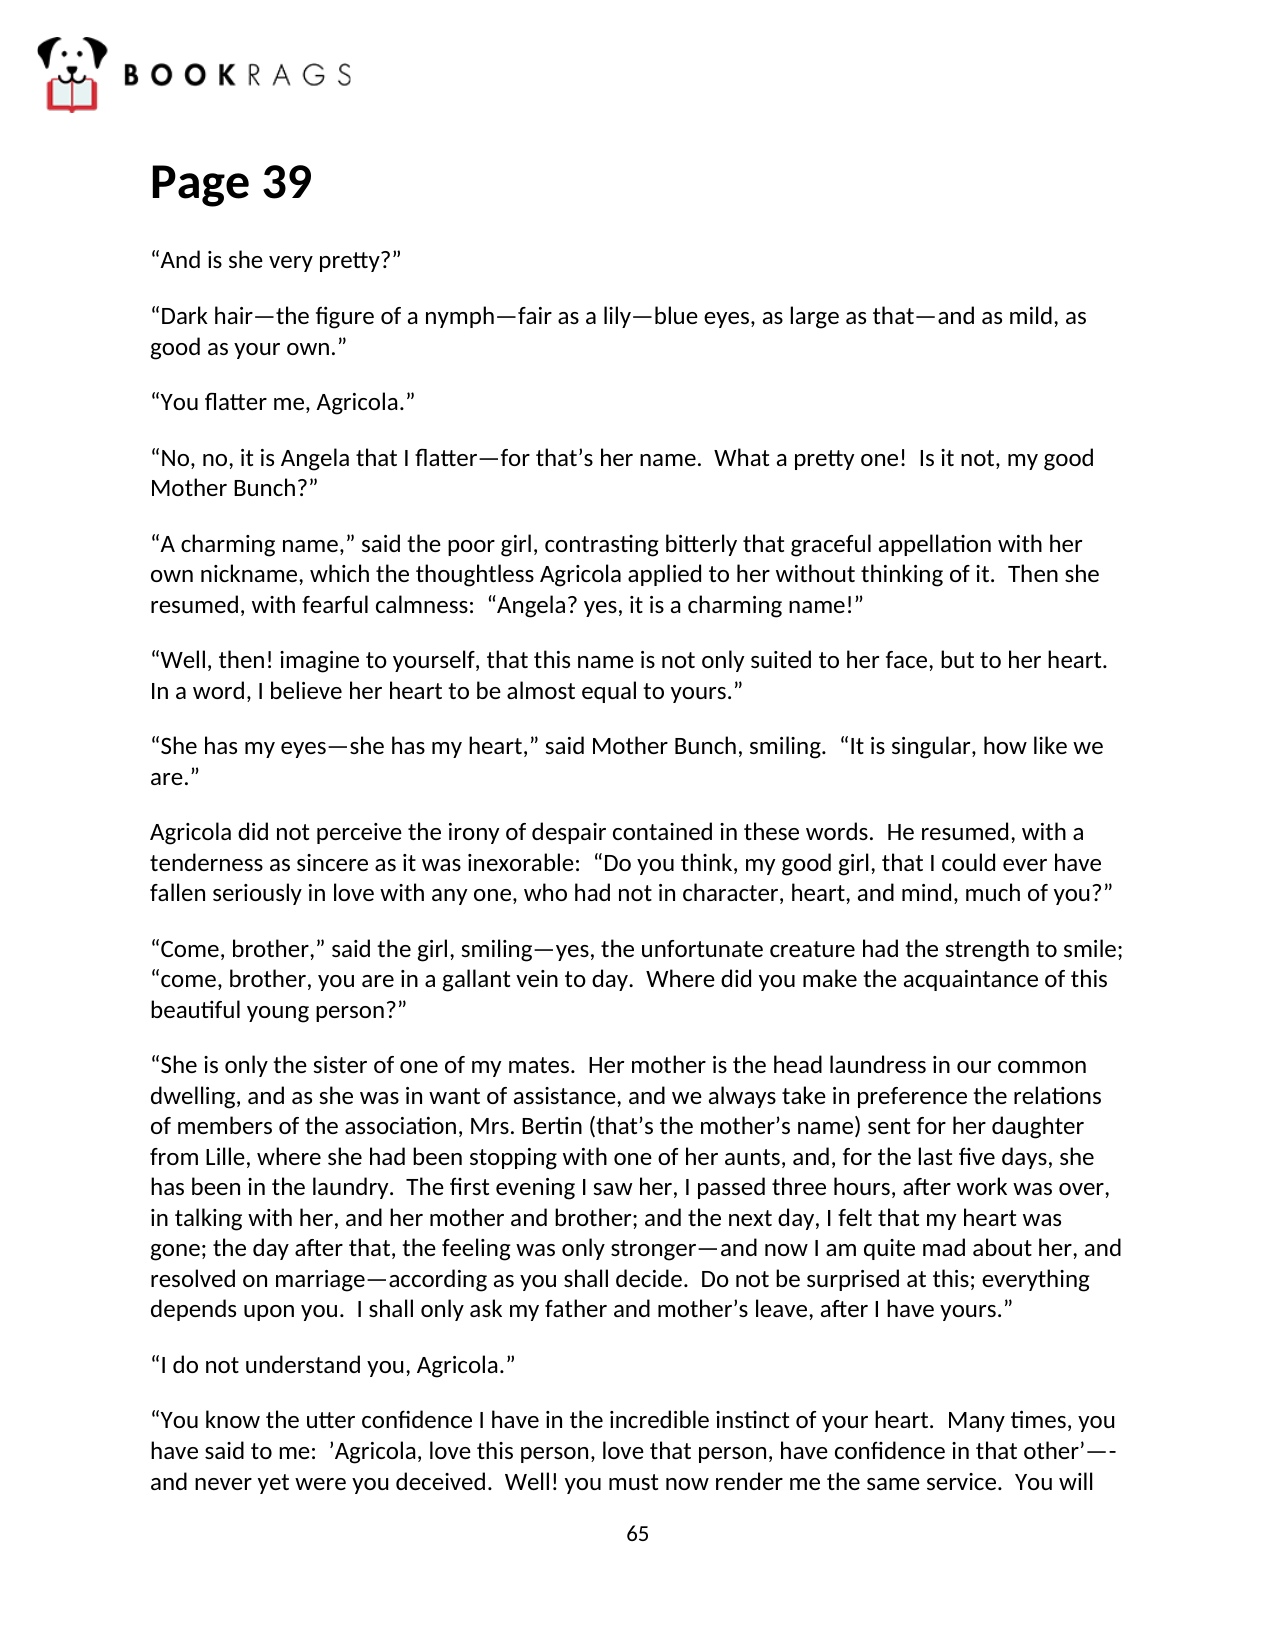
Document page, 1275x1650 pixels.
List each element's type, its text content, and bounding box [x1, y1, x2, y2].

text Agricola did not perceive the irony of despair contained in these words. He resumed, with a tenderness as sincere as it was inexorable: “Do you think, my good girl, that I could ever have fallen seriously in love with any one, who had not in character, heart, and mind, much of you?” [150, 816, 1125, 908]
text “No, no, it is Angela that I flatter—­for that’s her name. What a pretty one! Is it not, my good Mother Bunch?” [150, 442, 1125, 503]
text “She has my eyes—­she has my heart,” said Mother Bunch, smiling. “It is singular, how like we are.” [150, 730, 1125, 791]
text “Well, then! imagine to yourself, that this name is not only suited to her face, but to her heart. In a word, I believe her heart to be almost equal to yours.” [150, 644, 1125, 705]
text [150, 1405, 1125, 1496]
text “A charming name,” said the poor girl, contrasting bitterly that graceful appellation with her own nickname, which the thoughtless Agricola applied to her without thinking of it. Then she resumed, with fearful calmness: “Angela? yes, it is a charming name!” [150, 528, 1125, 619]
text “I do not understand you, Agricola.” [150, 1349, 1125, 1380]
text “Come, brother,” said the girl, smiling—­yes, the unfortunate creature had the strength to smile; “come, brother, you are in a gallant vein to day. Where did you make the acquaintance of this beautiful young person?” [150, 933, 1125, 1024]
text Page 39 [150, 150, 1125, 211]
text “She is only the sister of one of my mates. Her mother is the head laundress in our common dwelling, and as she was in want of assistance, and we always take in preference the relations of members of the association, Mrs. Bertin (that’s the mother’s name) sent for her daughter from Lille, where she had been stopping with one of her aunts, and, for the last five days, she has been in the laundry. The first evening I saw her, I passed three hours, after work was over, in talking with her, and her mother and brother; and the next day, I felt that my heart was gone; the day after that, the feeling was only stronger—­and now I am quite mad about her, and resolved on marriage—­according as you shall decide. Do not be surprised at this; everything depends upon you. I shall only ask my father and mother’s leave, after I have yours.” [150, 1049, 1125, 1324]
text “You flatter me, Agricola.” [150, 386, 1125, 417]
picture [37, 37, 351, 113]
text “And is she very pretty?” [150, 244, 1125, 275]
text “Dark hair—­the figure of a nymph—­fair as a lily—­blue eyes, as large as that—­and as mild, as good as your own.” [150, 300, 1125, 361]
